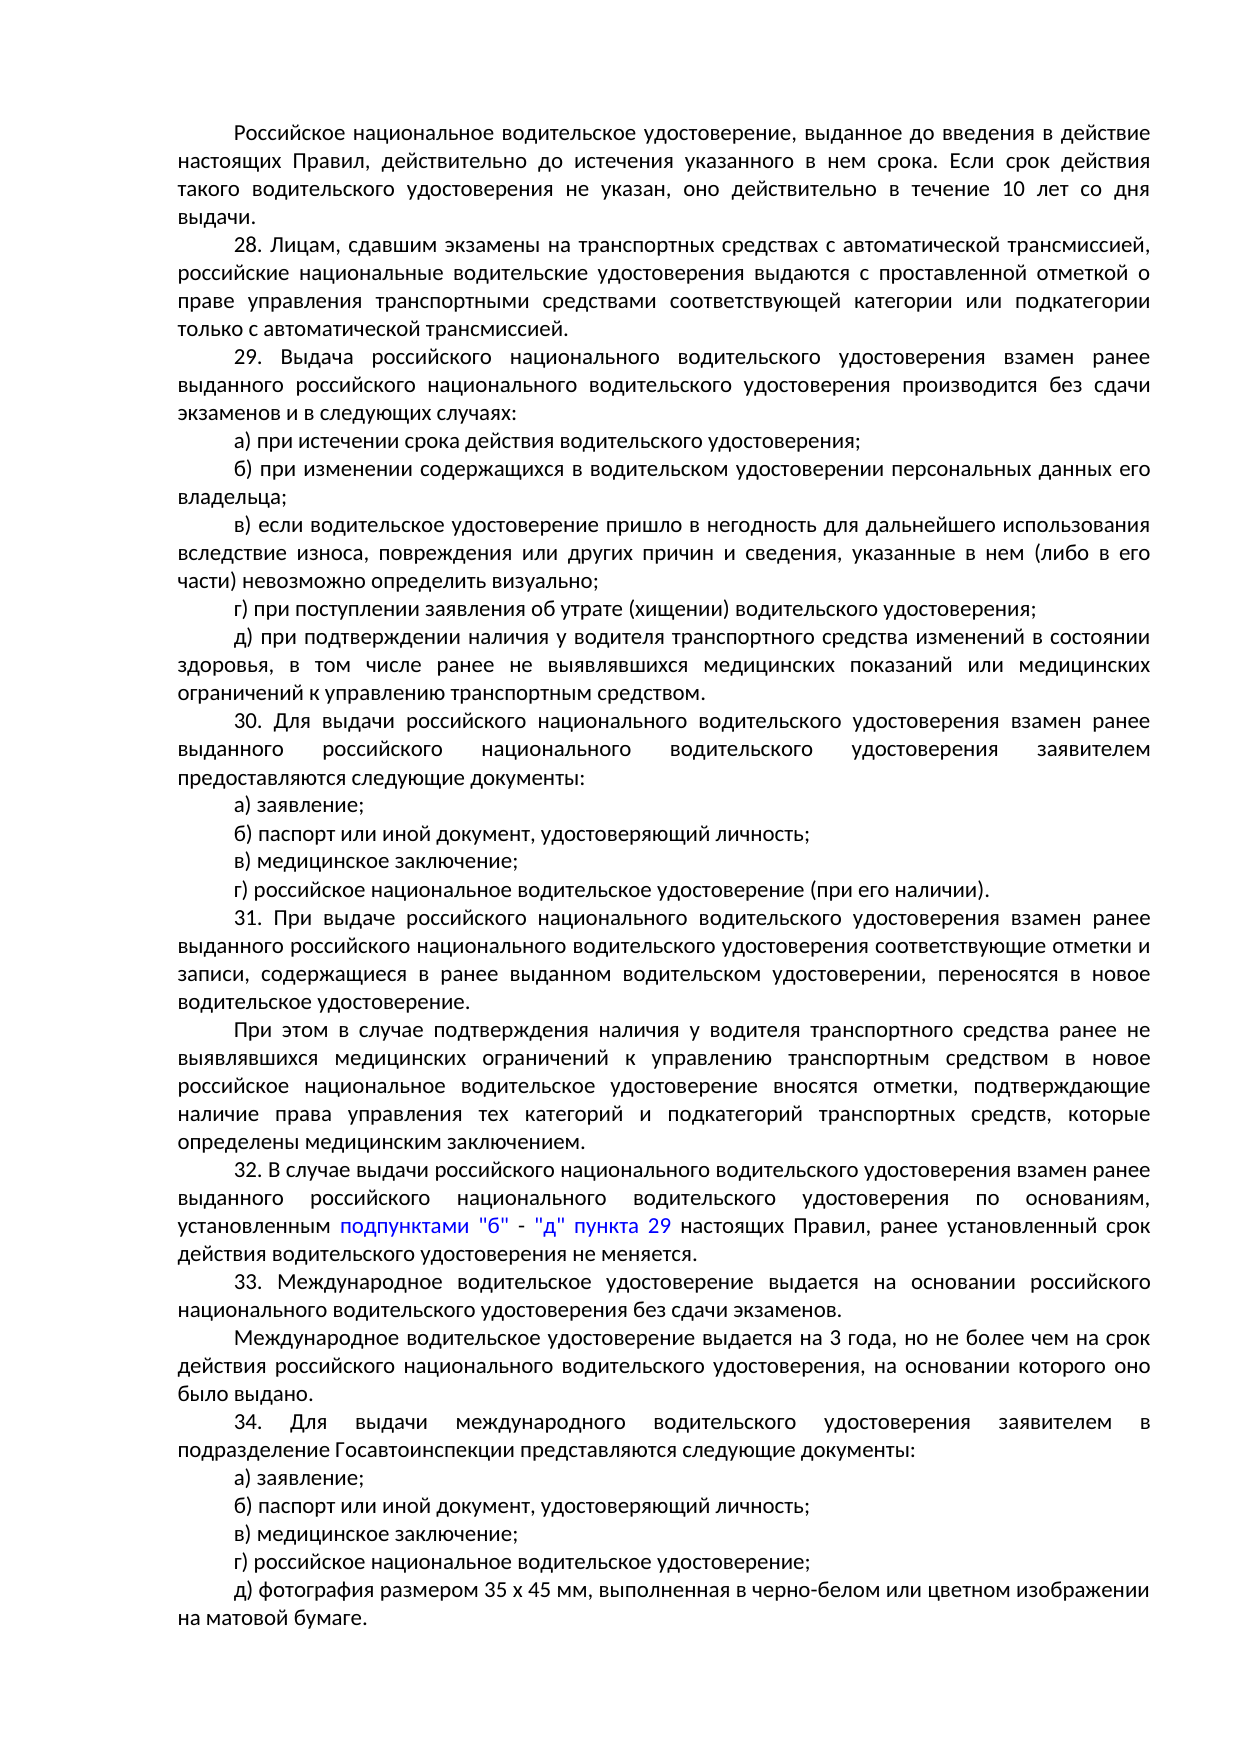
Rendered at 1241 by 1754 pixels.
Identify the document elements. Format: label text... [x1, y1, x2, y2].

text б) при изменении содержащихся в водительском удостоверении персональных данных его владельца; [177, 454, 1152, 510]
text в) медицинское заключение; [177, 847, 1152, 875]
text 32. В случае выдачи российского национального водительского удостоверения взамен ранее выданного российского национального водительского удостоверения по основаниям, установленным подпунктами "б" - "д" пункта 29 настоящих Правил, ранее установленный срок действия водительского удостоверения не меняется. [177, 1155, 1152, 1267]
text г) российское национальное водительское удостоверение; [177, 1547, 1152, 1575]
text 33. Международное водительское удостоверение выдается на основании российского национального водительского удостоверения без сдачи экзаменов. [177, 1267, 1152, 1323]
text а) заявление; [177, 1463, 1152, 1491]
text 28. Лицам, сдавшим экзамены на транспортных средствах с автоматической трансмиссией, российские национальные водительские удостоверения выдаются с проставленной отметкой о праве управления транспортными средствами соответствующей категории или подкатегории только с автоматической трансмиссией. [177, 230, 1152, 342]
text 34. Для выдачи международного водительского удостоверения заявителем в подразделение Госавтоинспекции представляются следующие документы: [177, 1407, 1152, 1463]
text а) при истечении срока действия водительского удостоверения; [177, 426, 1152, 454]
text а) заявление; [177, 791, 1152, 819]
text Международное водительское удостоверение выдается на 3 года, но не более чем на срок действия российского национального водительского удостоверения, на основании которого оно было выдано. [177, 1323, 1152, 1407]
text При этом в случае подтверждения наличия у водителя транспортного средства ранее не выявлявшихся медицинских ограничений к управлению транспортным средством в новое российское национальное водительское удостоверение вносятся отметки, подтверждающие наличие права управления тех категорий и подкатегорий транспортных средств, которые определены медицинским заключением. [177, 1015, 1152, 1155]
text 30. Для выдачи российского национального водительского удостоверения взамен ранее выданного российского национального водительского удостоверения заявителем предоставляются следующие документы: [177, 707, 1152, 791]
text г) российское национальное водительское удостоверение (при его наличии). [177, 875, 1152, 903]
text Российское национальное водительское удостоверение, выданное до введения в действие настоящих Правил, действительно до истечения указанного в нем срока. Если срок действия такого водительского удостоверения не указан, оно действительно в течение 10 лет со дня выдачи. [177, 118, 1152, 230]
text в) если водительское удостоверение пришло в негодность для дальнейшего использования вследствие износа, повреждения или других причин и сведения, указанные в нем (либо в его части) невозможно определить визуально; [177, 510, 1152, 594]
text г) при поступлении заявления об утрате (хищении) водительского удостоверения; [177, 594, 1152, 622]
text в) медицинское заключение; [177, 1519, 1152, 1547]
text б) паспорт или иной документ, удостоверяющий личность; [177, 819, 1152, 847]
text 31. При выдаче российского национального водительского удостоверения взамен ранее выданного российского национального водительского удостоверения соответствующие отметки и записи, содержащиеся в ранее выданном водительском удостоверении, переносятся в новое водительское удостоверение. [177, 903, 1152, 1015]
text 29. Выдача российского национального водительского удостоверения взамен ранее выданного российского национального водительского удостоверения производится без сдачи экзаменов и в следующих случаях: [177, 342, 1152, 426]
text д) при подтверждении наличия у водителя транспортного средства изменений в состоянии здоровья, в том числе ранее не выявлявшихся медицинских показаний или медицинских ограничений к управлению транспортным средством. [177, 622, 1152, 707]
text д) фотография размером 35 x 45 мм, выполненная в черно-белом или цветном изображении на матовой бумаге. [177, 1575, 1152, 1631]
text б) паспорт или иной документ, удостоверяющий личность; [177, 1491, 1152, 1519]
